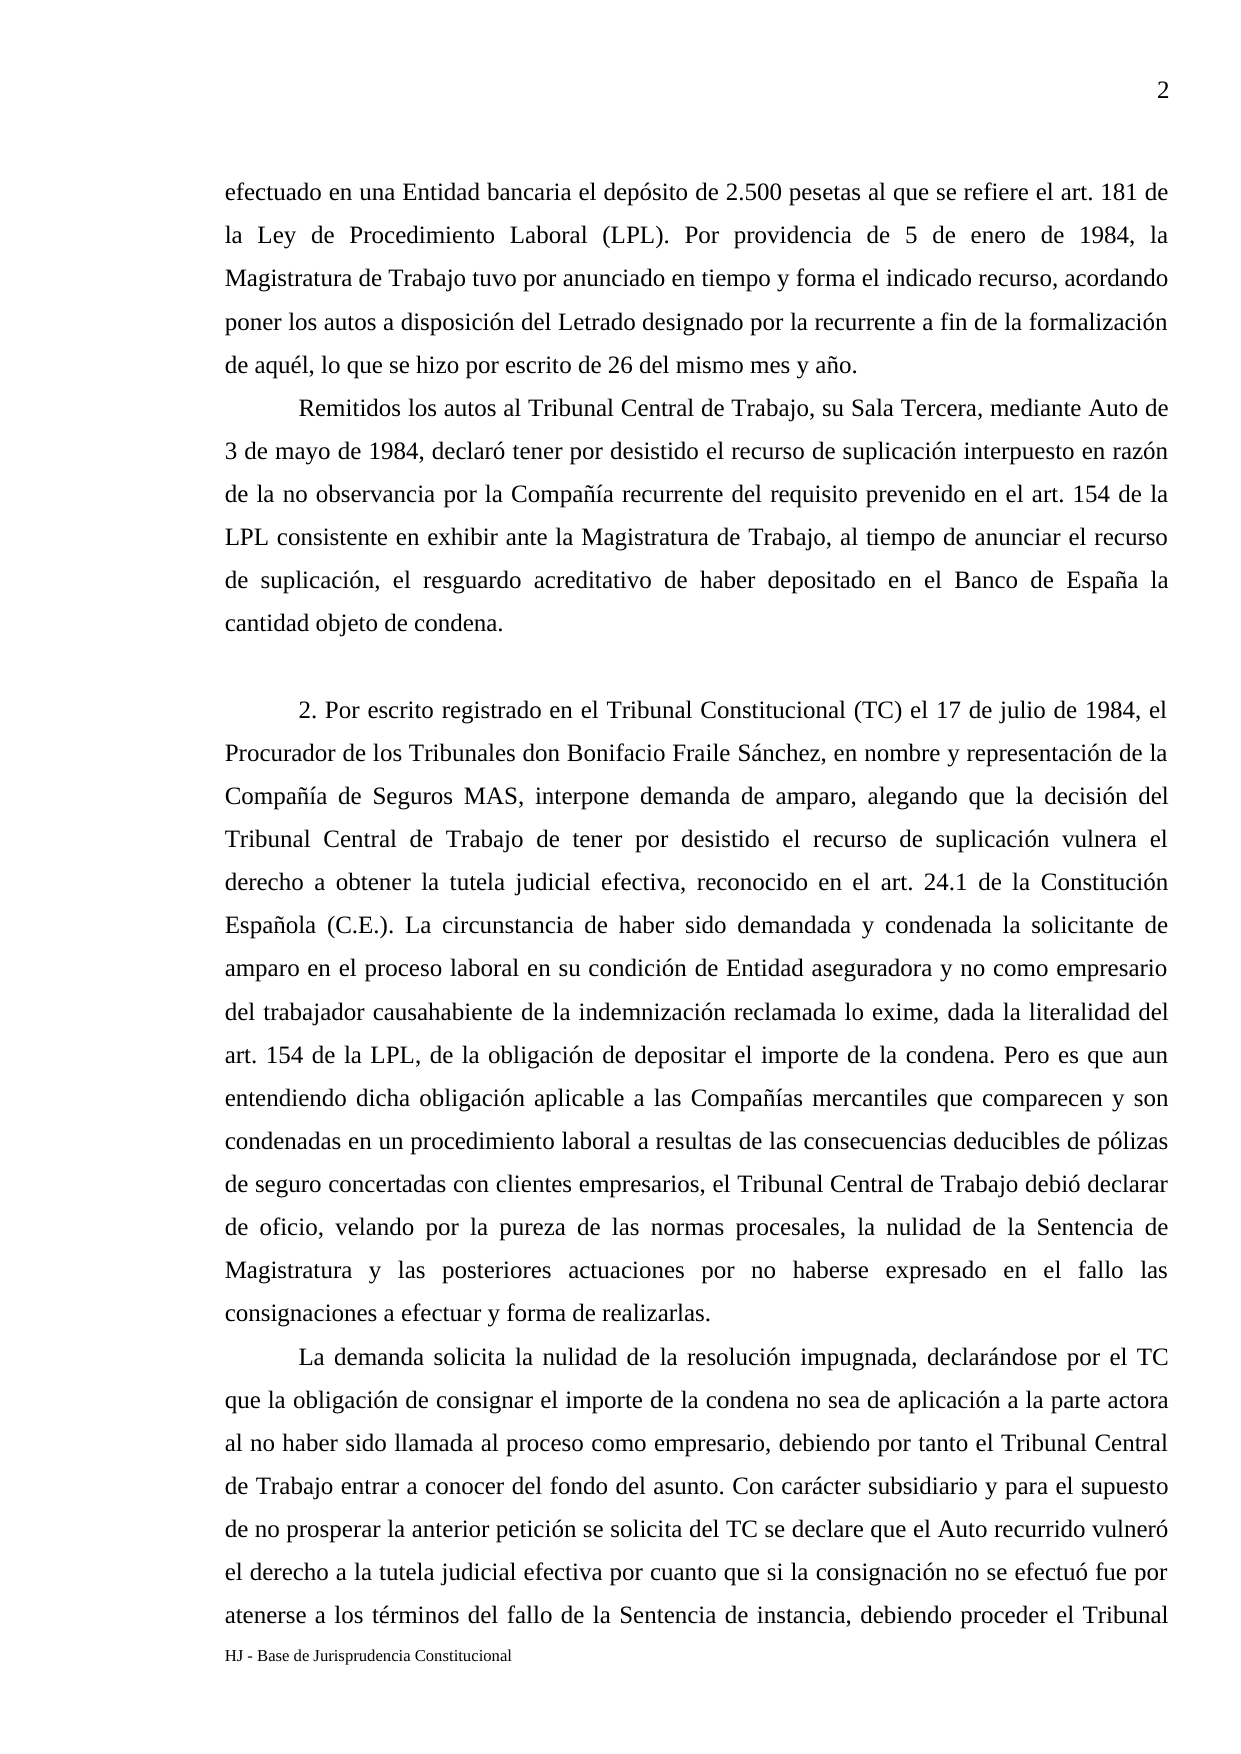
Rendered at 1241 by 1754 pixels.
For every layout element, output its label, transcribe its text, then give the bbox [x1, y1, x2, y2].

text Remitidos los autos al Tribunal Central de Trabajo, su Sala Tercera, mediante Auto de 3 de mayo de 1984, declaró tener por desistido el recurso de suplicación interpuesto en razón de la no observancia por la Compañía recurrente del requisito prevenido en el art. 154 de la LPL consistente en exhibir ante la Magistratura de Trabajo, al tiempo de anunciar el recurso de suplicación, el resguardo acreditativo de haber depositado en el Banco de España la cantidad objeto de condena. [224, 393, 1169, 637]
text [224, 177, 1169, 378]
text 2. Por escrito registrado en el Tribunal Constitucional (TC) el 17 de julio de 1984, el Procurador de los Tribunales don Bonifacio Fraile Sánchez, en nombre y representación de la Compañía de Seguros MAS, interpone demanda de amparo, alegando que la decisión del Tribunal Central de Trabajo de tener por desistido el recurso de suplicación vulnera el derecho a obtener la tutela judicial efectiva, reconocido en el art. 24.1 de la Constitución Española (C.E.). La circunstancia de haber sido demandada y condenada la solicitante de amparo en el proceso laboral en su condición de Entidad aseguradora y no como empresario del trabajador causahabiente de la indemnización reclamada lo exime, dada la literalidad del art. 154 de la LPL, de la obligación de depositar el importe de la condena. Pero es que aun entendiendo dicha obligación aplicable a las Compañías mercantiles que comparecen y son condenadas en un procedimiento laboral a resultas de las consecuencias deducibles de pólizas de seguro concertadas con clientes empresarios, el Tribunal Central de Trabajo debió declarar de oficio, velando por la pureza de las normas procesales, la nulidad de la Sentencia de Magistratura y las posteriores actuaciones por no haberse expresado en el fallo las consignaciones a efectuar y forma de realizarlas. [224, 695, 1169, 1327]
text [224, 1342, 1169, 1629]
